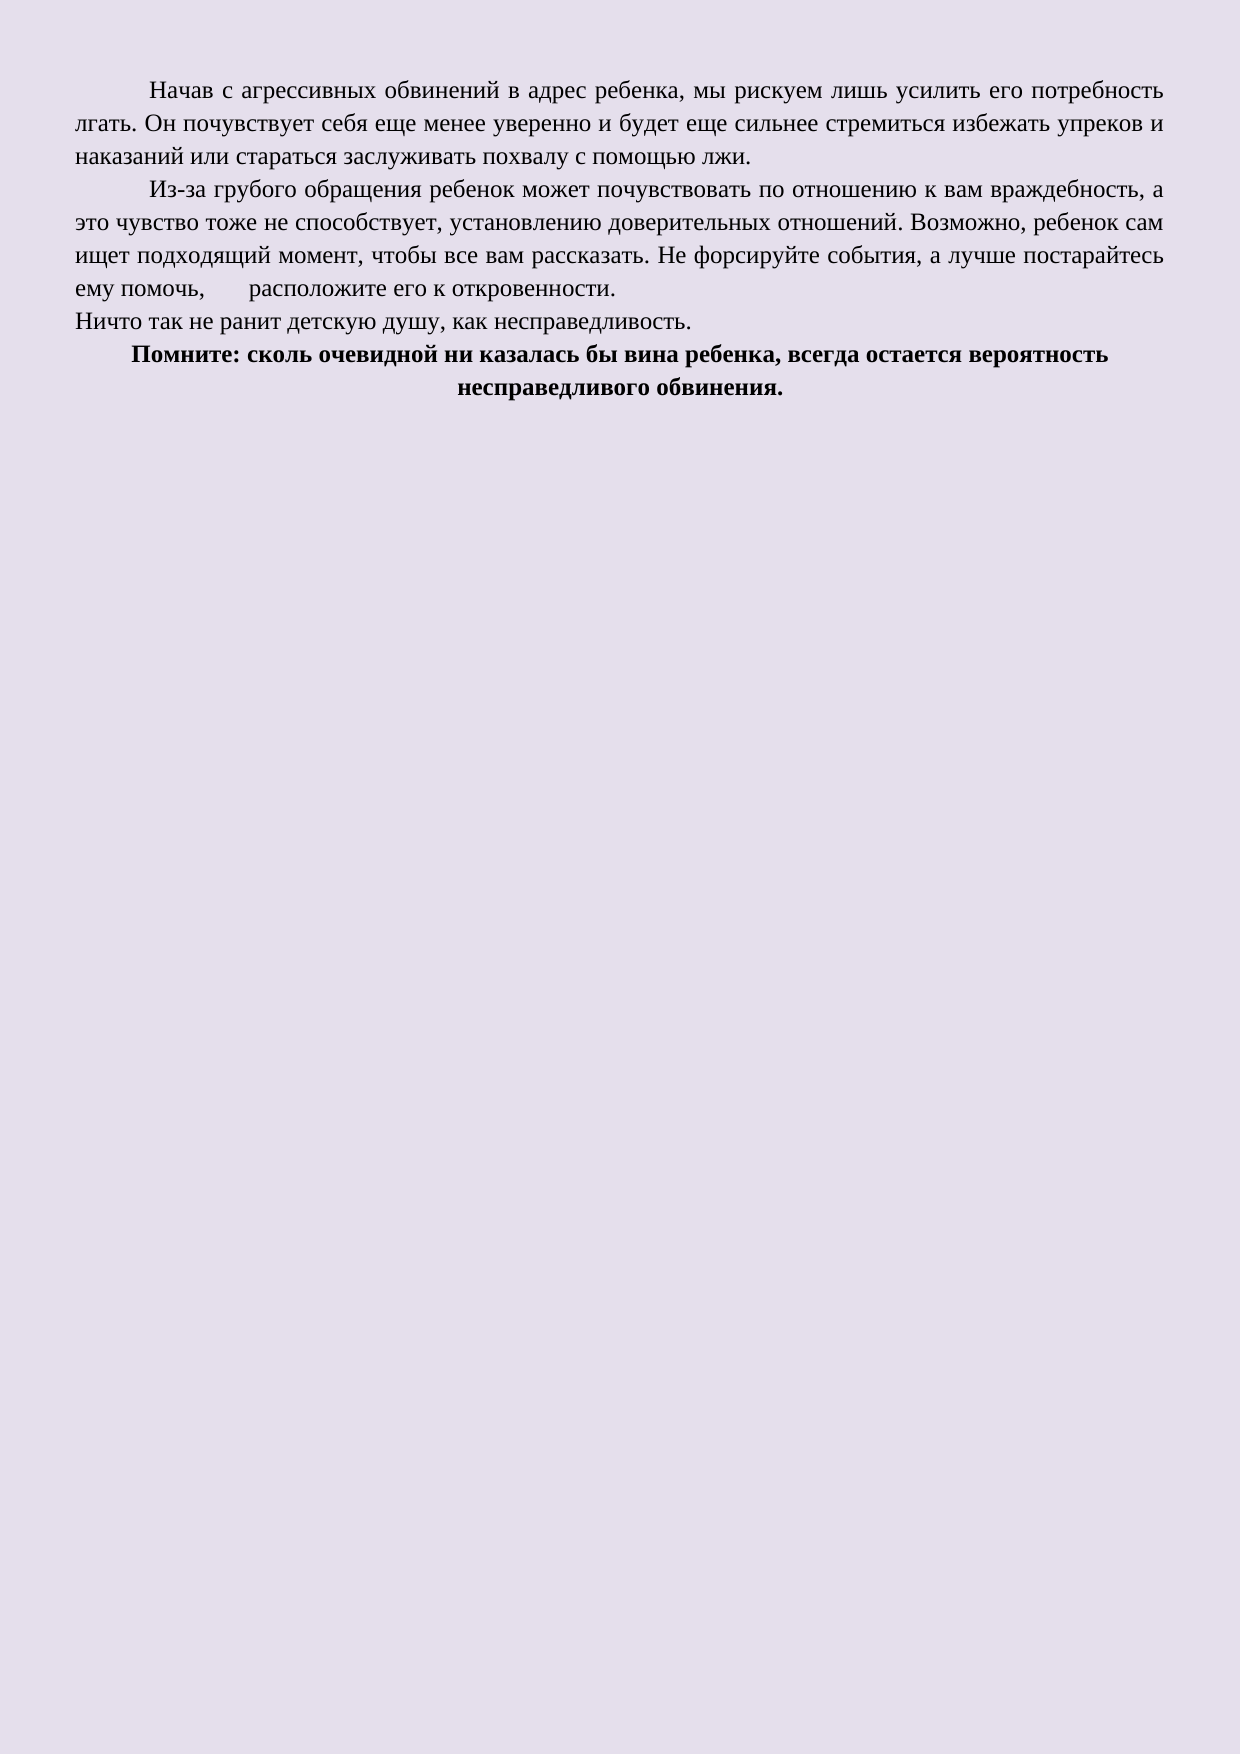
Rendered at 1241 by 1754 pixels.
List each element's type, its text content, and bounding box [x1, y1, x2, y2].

text Начав с агрессивных обвинений в адрес ребенка, мы рискуем лишь усилить его потребность лгать. Он почувствует себя еще менее уверенно и будет еще сильнее стремиться избежать упреков и наказаний или стараться заслуживать похвалу с помощью лжи. [75, 75, 1165, 170]
text Помните: сколь очевидной ни казалась бы вина ребенка, всегда остается вероятность несправедливого обвинения. [75, 339, 1165, 401]
text Из-за грубого обращения ребенок может почувствовать по отношению к вам враждебность, а это чувство тоже не способствует, установлению доверительных отношений. Возможно, ребенок сам ищет подходящий момент, чтобы все вам рассказать. Не форсируйте события, а лучше постарайтесь ему помочь, расположите его к откровенности. [75, 174, 1165, 302]
text Ничто так не ранит детскую душу, как несправедливость. [75, 306, 1165, 335]
